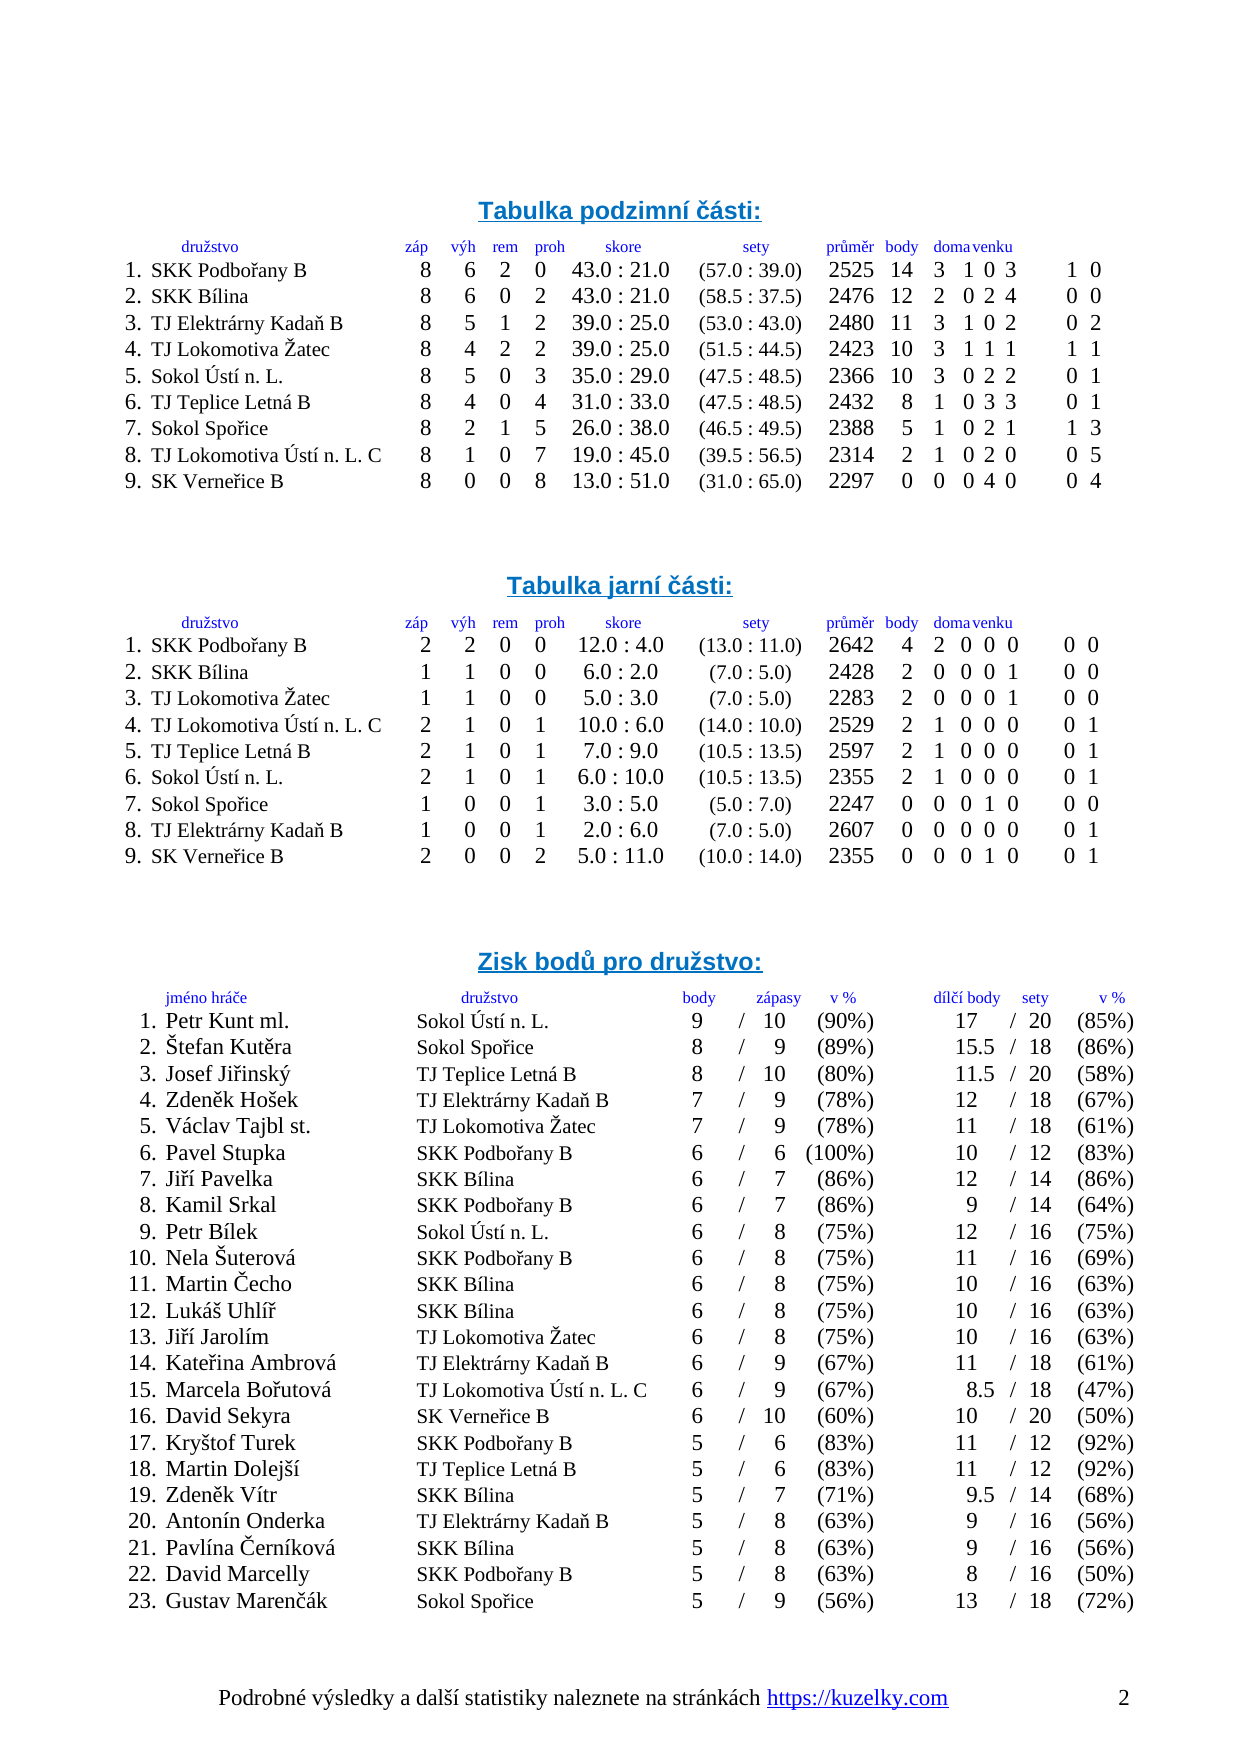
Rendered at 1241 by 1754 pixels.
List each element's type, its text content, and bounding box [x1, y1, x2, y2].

text 14. Kateřina Ambrová TJ Elektrárny Kadaň B 6 / 9 (67%) 11 / 18 (61%) [106, 1349, 1134, 1376]
text 8. TJ Elektrárny Kadaň B 1 0 0 1 2.0 : 6.0 (7.0 : 5.0) 2607 0 0 0 0 0 0 1 [106, 816, 1134, 842]
text 17. Kryštof Turek SKK Podbořany B 5 / 6 (83%) 11 / 12 (92%) [106, 1428, 1134, 1455]
text 6. Sokol Ústí n. L. 2 1 0 1 6.0 : 10.0 (10.5 : 13.5) 2355 2 1 0 0 0 0 1 [106, 763, 1134, 790]
text 18. Martin Dolejší TJ Teplice Letná B 5 / 6 (83%) 11 / 12 (92%) [106, 1455, 1134, 1481]
text 2. SKK Bílina 8 6 0 2 43.0 : 21.0 (58.5 : 37.5) 2476 12 2 0 2 4 0 0 [106, 283, 1134, 309]
text Tabulka jarní části: [94, 571, 1145, 600]
text 8. TJ Lokomotiva Ústí n. L. C 8 1 0 7 19.0 : 45.0 (39.5 : 56.5) 2314 2 1 0 2 0 0 5 [106, 441, 1134, 467]
text 1. Petr Kunt ml. Sokol Ústí n. L. 9 / 10 (90%) 17 / 20 (85%) [106, 1007, 1134, 1033]
text 11. Martin Čecho SKK Bílina 6 / 8 (75%) 10 / 16 (63%) [106, 1270, 1134, 1297]
text 7. Sokol Spořice 1 0 0 1 3.0 : 5.0 (5.0 : 7.0) 2247 0 0 0 1 0 0 0 [106, 790, 1134, 816]
text 6. TJ Teplice Letná B 8 4 0 4 31.0 : 33.0 (47.5 : 48.5) 2432 8 1 0 3 3 0 1 [106, 388, 1134, 414]
text 20. Antonín Onderka TJ Elektrárny Kadaň B 5 / 8 (63%) 9 / 16 (56%) [106, 1508, 1134, 1534]
text 2. SKK Bílina 1 1 0 0 6.0 : 2.0 (7.0 : 5.0) 2428 2 0 0 0 1 0 0 [106, 658, 1134, 684]
text 9. SK Verneřice B 8 0 0 8 13.0 : 51.0 (31.0 : 65.0) 2297 0 0 0 4 0 0 4 [106, 467, 1134, 493]
text 3. Josef Jiřinský TJ Teplice Letná B 8 / 10 (80%) 11.5 / 20 (58%) [106, 1059, 1134, 1086]
text 5. TJ Teplice Letná B 2 1 0 1 7.0 : 9.0 (10.5 : 13.5) 2597 2 1 0 0 0 0 1 [106, 737, 1134, 763]
text 16. David Sekyra SK Verneřice B 6 / 10 (60%) 10 / 20 (50%) [106, 1402, 1134, 1428]
text Tabulka podzimní části: [94, 196, 1145, 224]
text 19. Zdeněk Vítr SKK Bílina 5 / 7 (71%) 9.5 / 14 (68%) [106, 1481, 1134, 1508]
text 23. Gustav Marenčák Sokol Spořice 5 / 9 (56%) 13 / 18 (72%) [106, 1587, 1134, 1613]
text 4. TJ Lokomotiva Žatec 8 4 2 2 39.0 : 25.0 (51.5 : 44.5) 2423 10 3 1 1 1 1 1 [106, 335, 1134, 362]
text 6. Pavel Stupka SKK Podbořany B 6 / 6 (100%) 10 / 12 (83%) [106, 1139, 1134, 1165]
text 10. Nela Šuterová SKK Podbořany B 6 / 8 (75%) 11 / 16 (69%) [106, 1244, 1134, 1270]
text 5. Sokol Ústí n. L. 8 5 0 3 35.0 : 29.0 (47.5 : 48.5) 2366 10 3 0 2 2 0 1 [106, 362, 1134, 388]
text 21. Pavlína Černíková SKK Bílina 5 / 8 (63%) 9 / 16 (56%) [106, 1534, 1134, 1560]
text 3. TJ Elektrárny Kadaň B 8 5 1 2 39.0 : 25.0 (53.0 : 43.0) 2480 11 3 1 0 2 0 2 [106, 309, 1134, 335]
text 8. Kamil Srkal SKK Podbořany B 6 / 7 (86%) 9 / 14 (64%) [106, 1191, 1134, 1218]
text družstvo záp výh rem proh skore sety průměr body doma venku [106, 612, 1134, 632]
text 7. Sokol Spořice 8 2 1 5 26.0 : 38.0 (46.5 : 49.5) 2388 5 1 0 2 1 1 3 [106, 414, 1134, 441]
text 12. Lukáš Uhlíř SKK Bílina 6 / 8 (75%) 10 / 16 (63%) [106, 1297, 1134, 1323]
text 13. Jiří Jarolím TJ Lokomotiva Žatec 6 / 8 (75%) 10 / 16 (63%) [106, 1323, 1134, 1349]
text 22. David Marcelly SKK Podbořany B 5 / 8 (63%) 8 / 16 (50%) [106, 1560, 1134, 1587]
text 1. SKK Podbořany B 8 6 2 0 43.0 : 21.0 (57.0 : 39.0) 2525 14 3 1 0 3 1 0 [106, 256, 1134, 283]
text jméno hráče družstvo body zápasy v % dílčí body sety v % [106, 988, 1134, 1007]
text 1. SKK Podbořany B 2 2 0 0 12.0 : 4.0 (13.0 : 11.0) 2642 4 2 0 0 0 0 0 [106, 632, 1134, 658]
text 4. Zdeněk Hošek TJ Elektrárny Kadaň B 7 / 9 (78%) 12 / 18 (67%) [106, 1086, 1134, 1112]
text družstvo záp výh rem proh skore sety průměr body doma venku [106, 237, 1134, 256]
text 3. TJ Lokomotiva Žatec 1 1 0 0 5.0 : 3.0 (7.0 : 5.0) 2283 2 0 0 0 1 0 0 [106, 684, 1134, 711]
text 15. Marcela Bořutová TJ Lokomotiva Ústí n. L. C 6 / 9 (67%) 8.5 / 18 (47%) [106, 1376, 1134, 1402]
text 7. Jiří Pavelka SKK Bílina 6 / 7 (86%) 12 / 14 (86%) [106, 1165, 1134, 1191]
text Zisk bodů pro družstvo: [94, 946, 1145, 975]
text 2. Štefan Kutěra Sokol Spořice 8 / 9 (89%) 15.5 / 18 (86%) [106, 1033, 1134, 1059]
text 9. Petr Bílek Sokol Ústí n. L. 6 / 8 (75%) 12 / 16 (75%) [106, 1218, 1134, 1244]
text 4. TJ Lokomotiva Ústí n. L. C 2 1 0 1 10.0 : 6.0 (14.0 : 10.0) 2529 2 1 0 0 0 0 1 [106, 711, 1134, 737]
text 9. SK Verneřice B 2 0 0 2 5.0 : 11.0 (10.0 : 14.0) 2355 0 0 0 1 0 0 1 [106, 842, 1134, 869]
text 5. Václav Tajbl st. TJ Lokomotiva Žatec 7 / 9 (78%) 11 / 18 (61%) [106, 1112, 1134, 1139]
